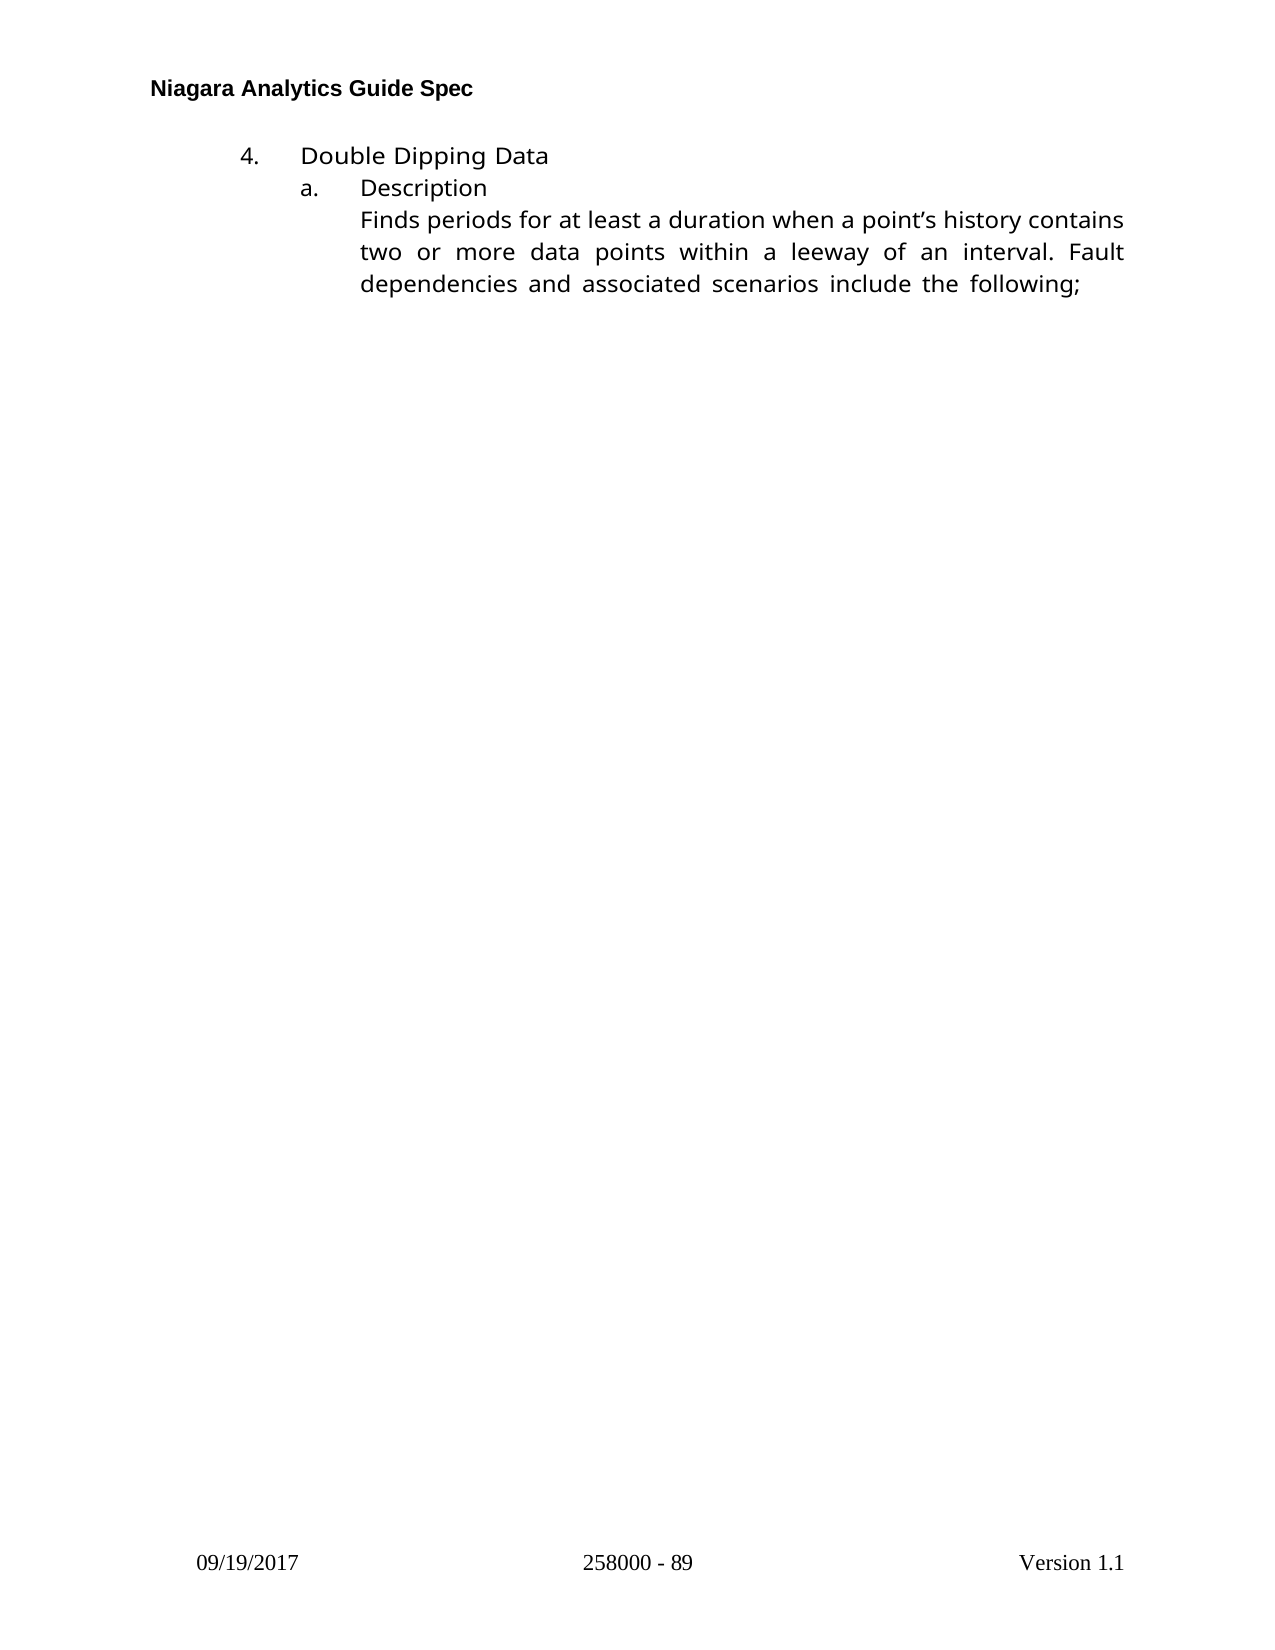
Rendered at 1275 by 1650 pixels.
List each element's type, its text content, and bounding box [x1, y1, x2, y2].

text Finds periods for at least a duration when a point’s history contains two or more data points within a leeway of an interval. Fault dependencies and associated scenarios include the following; [360, 204, 1125, 300]
list Double Dipping Data [240, 139, 1171, 171]
list Description [300, 172, 1171, 203]
